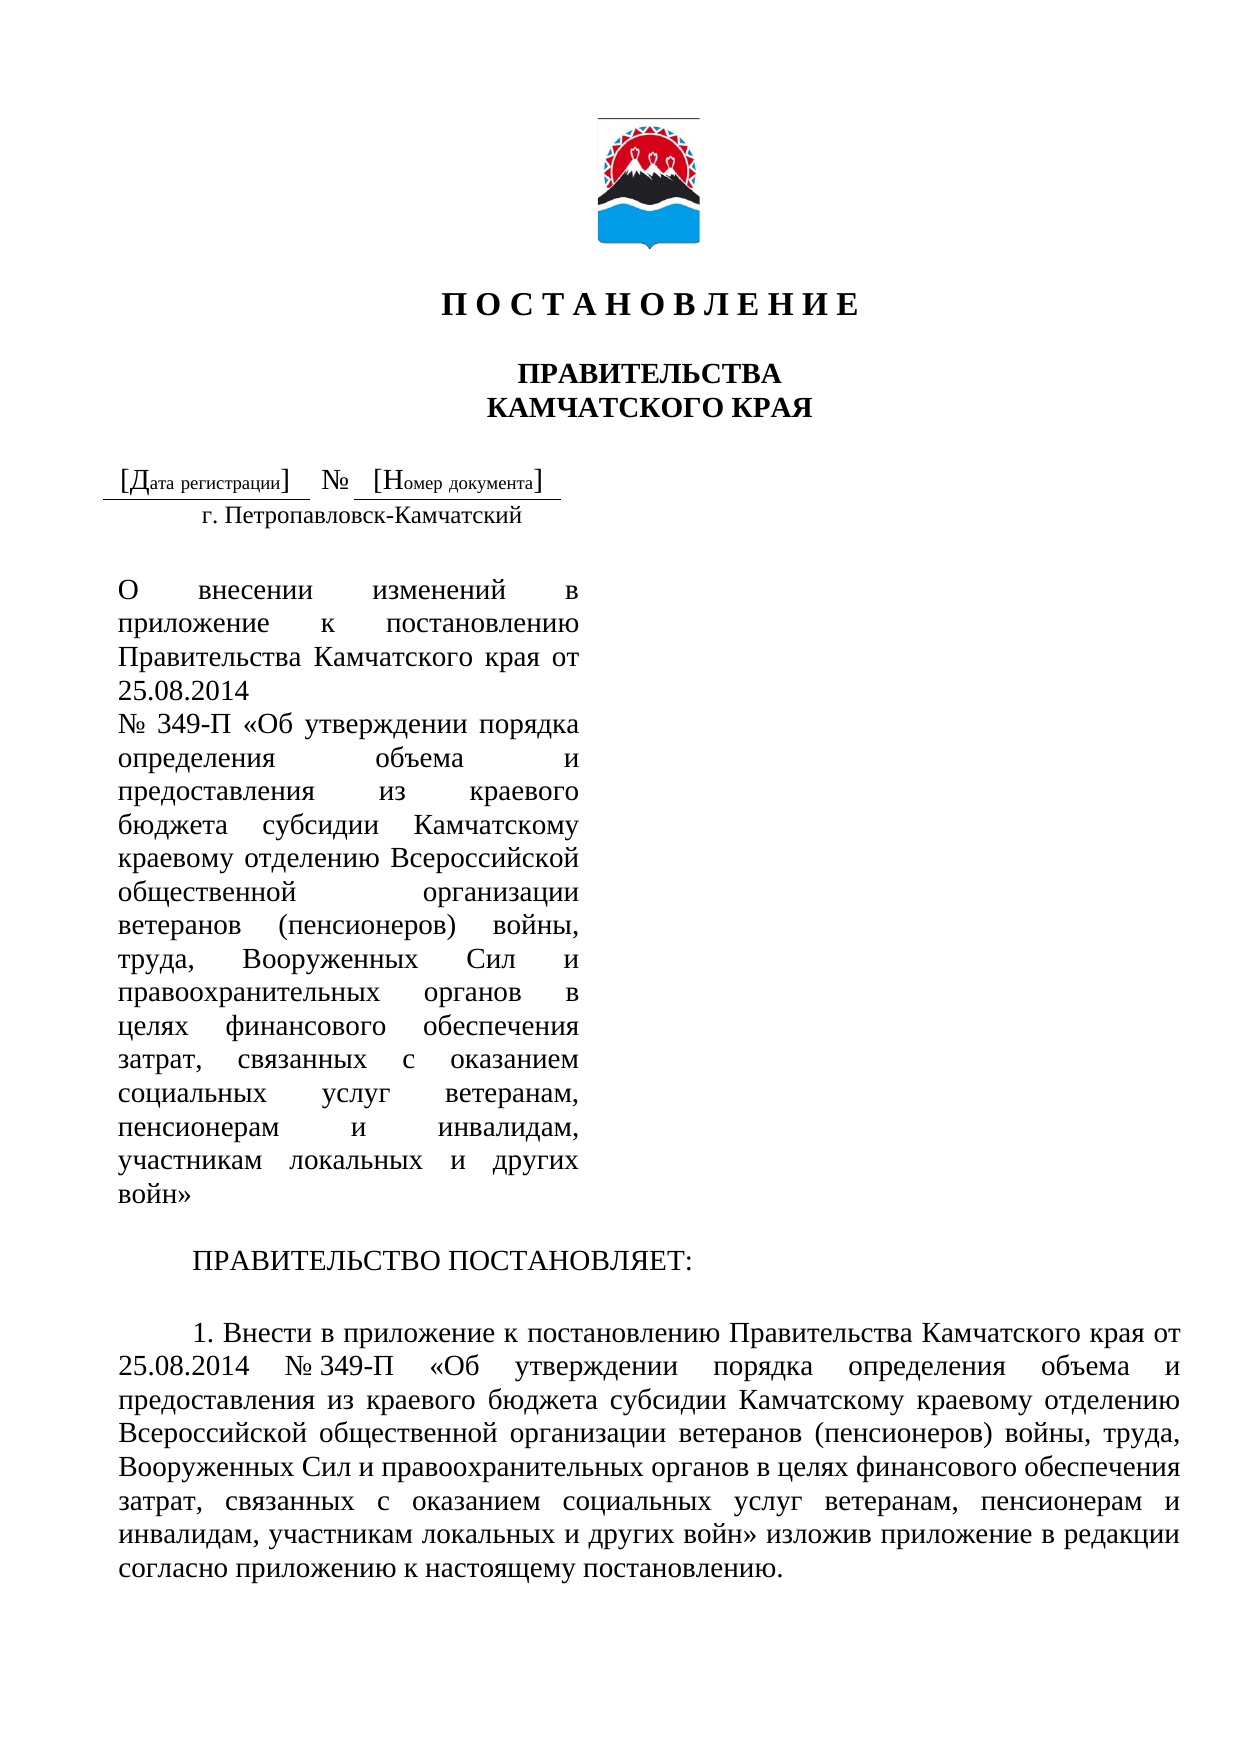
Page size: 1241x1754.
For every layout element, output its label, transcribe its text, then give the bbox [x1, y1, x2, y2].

picture [596, 118, 700, 246]
picture [653, 241, 700, 246]
table_header О внесении изменений в приложение к постановлению Правительства Камчатского края от 25.08.2014 № 349-П «Об утверждении порядка определения объема и предоставления из краевого бюджета субсидии Камчатскому краевому отделению Всероссийской общественной организации ветеранов (пенсионеров) войны, труда, Вооруженных Сил и правоохранительных органов в целях финансового обеспечения затрат, связанных с оказанием социальных услуг ветеранам, пенсионерам и инвалидам, участникам локальных и других войн» [103, 572, 591, 1209]
text г. Петропавловск-Камчатский [118, 500, 606, 529]
text 1. Внести в приложение к постановлению Правительства Камчатского края от 25.08.2014 № 349-П «Об утверждении порядка определения объема и предоставления из краевого бюджета субсидии Камчатскому краевому отделению Всероссийской общественной организации ветеранов (пенсионеров) войны, труда, Вооруженных Сил и правоохранительных органов в целях финансового обеспечения затрат, связанных с оказанием социальных услуг ветеранам, пенсионерам и инвалидам, участникам локальных и других войн» изложив приложение в редакции согласно приложению к настоящему постановлению. [118, 1315, 1181, 1583]
text ПРАВИТЕЛЬСТВО ПОСТАНОВЛЯЕТ: [118, 1243, 1181, 1276]
text П О С Т А Н О В Л Е Н И Е [118, 284, 1181, 323]
table_header № [310, 462, 354, 499]
table_header [Номер документа] [354, 462, 561, 499]
text ПРАВИТЕЛЬСТВА [118, 356, 1181, 390]
table_header [Дата регистрации] [103, 462, 310, 499]
text КАМЧАТСКОГО КРАЯ [118, 390, 1181, 423]
